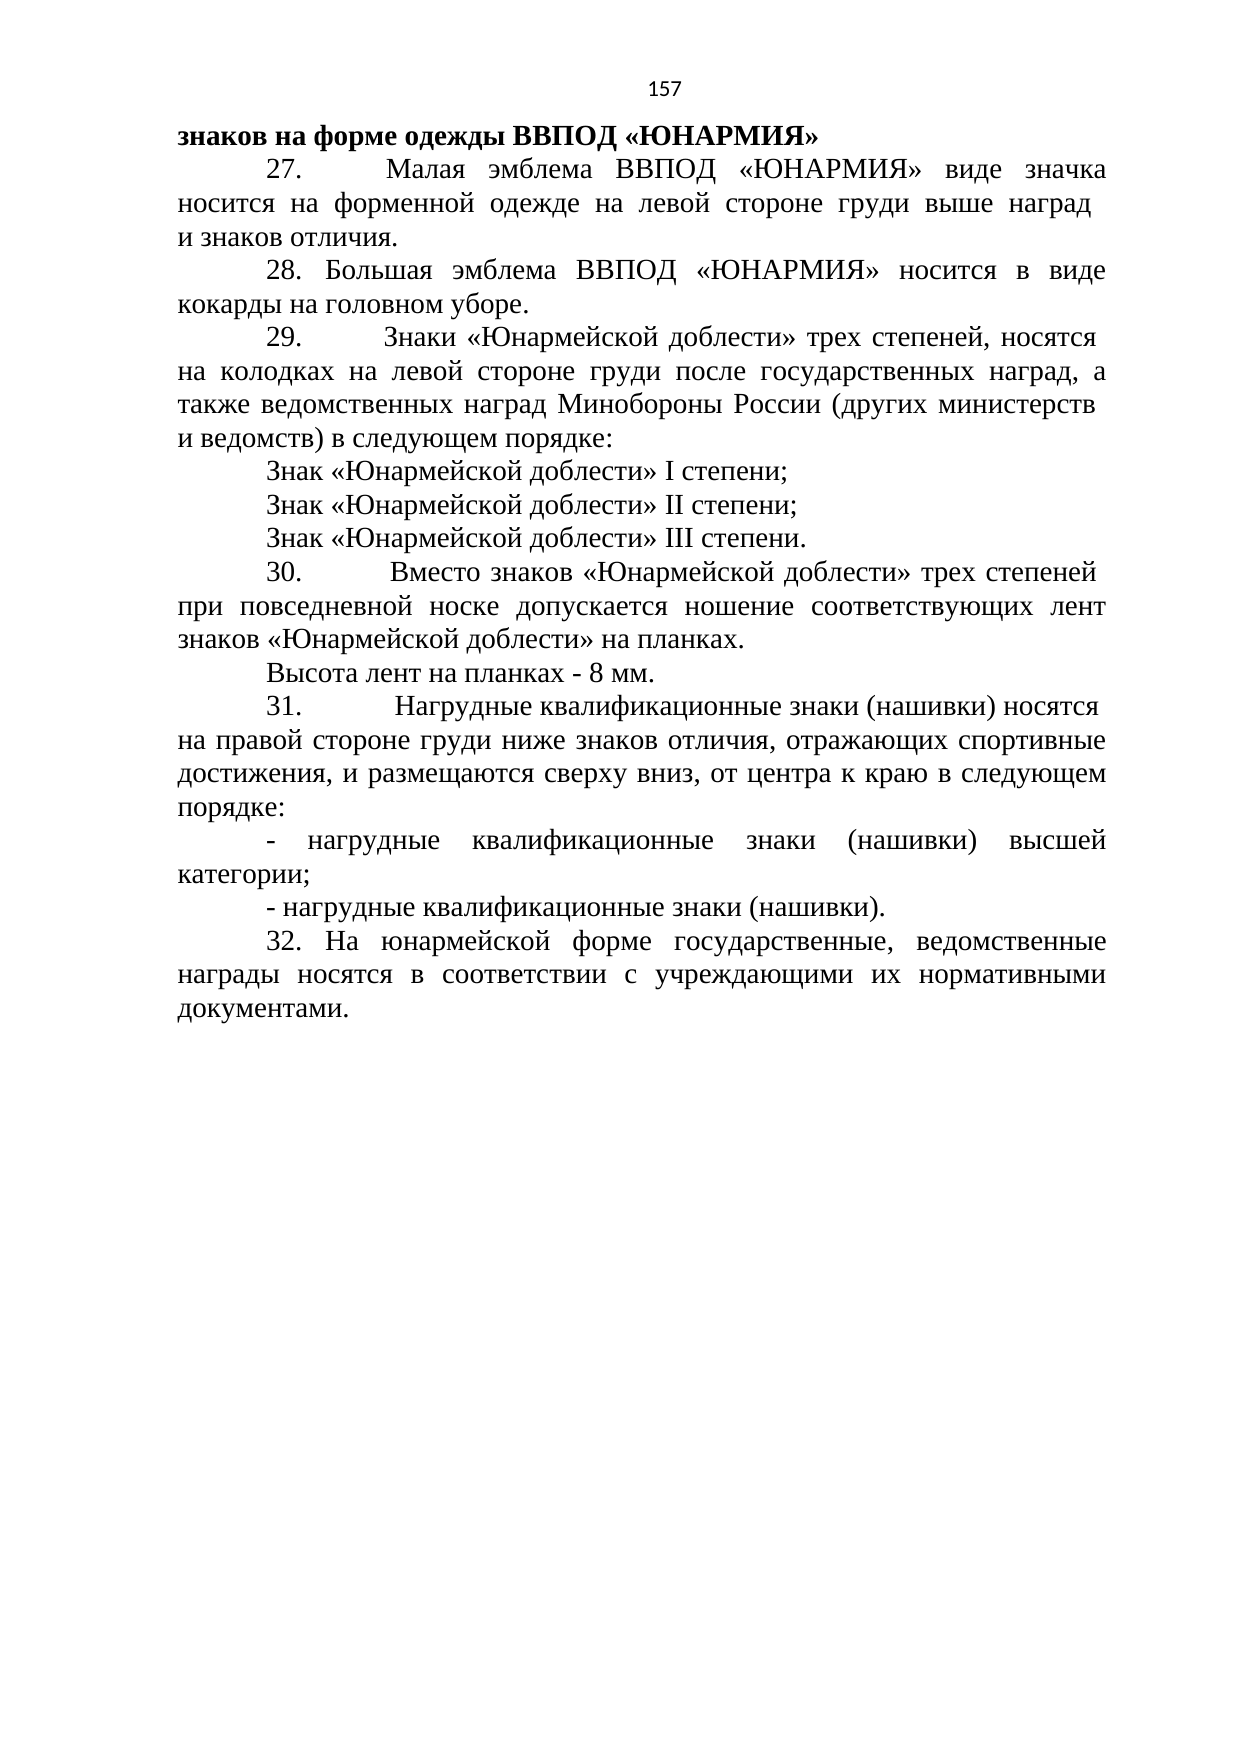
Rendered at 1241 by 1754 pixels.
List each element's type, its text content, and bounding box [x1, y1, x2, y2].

text - нагрудные квалификационные знаки (нашивки). [177, 889, 1107, 923]
list Вместо знаков «Юнармейской доблести» трех степеней при повседневной носке допускается ношение соответствующих лент знаков «Юнармейской доблести» на планках. [177, 554, 1107, 655]
text Знак «Юнармейской доблести» III степени. [177, 521, 1107, 554]
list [177, 118, 1107, 152]
text - нагрудные квалификационные знаки (нашивки) высшей категории; [177, 822, 1107, 889]
text Знак «Юнармейской доблести» I степени; [177, 453, 1107, 487]
list Большая эмблема ВВПОД «ЮНАРМИЯ» носится в виде кокарды на головном уборе. [177, 252, 1107, 319]
list Знаки «Юнармейской доблести» трех степеней, носятся на колодках на левой стороне груди после государственных наград, а также ведомственных наград Минобороны России (других министерств и ведомств) в следующем порядке: [177, 319, 1107, 453]
list Малая эмблема ВВПОД «ЮНАРМИЯ» виде значка носится на форменной одежде на левой стороне груди выше наград и знаков отличия. [177, 152, 1107, 252]
text Знак «Юнармейской доблести» II степени; [177, 487, 1107, 521]
list На юнармейской форме государственные, ведомственные награды носятся в соответствии с учреждающими их нормативными документами. [177, 923, 1107, 1024]
text Высота лент на планках - 8 мм. [177, 655, 1107, 688]
list Нагрудные квалификационные знаки (нашивки) носятся на правой стороне груди ниже знаков отличия, отражающих спортивные достижения, и размещаются сверху вниз, от центра к краю в следующем порядке: [177, 688, 1107, 822]
